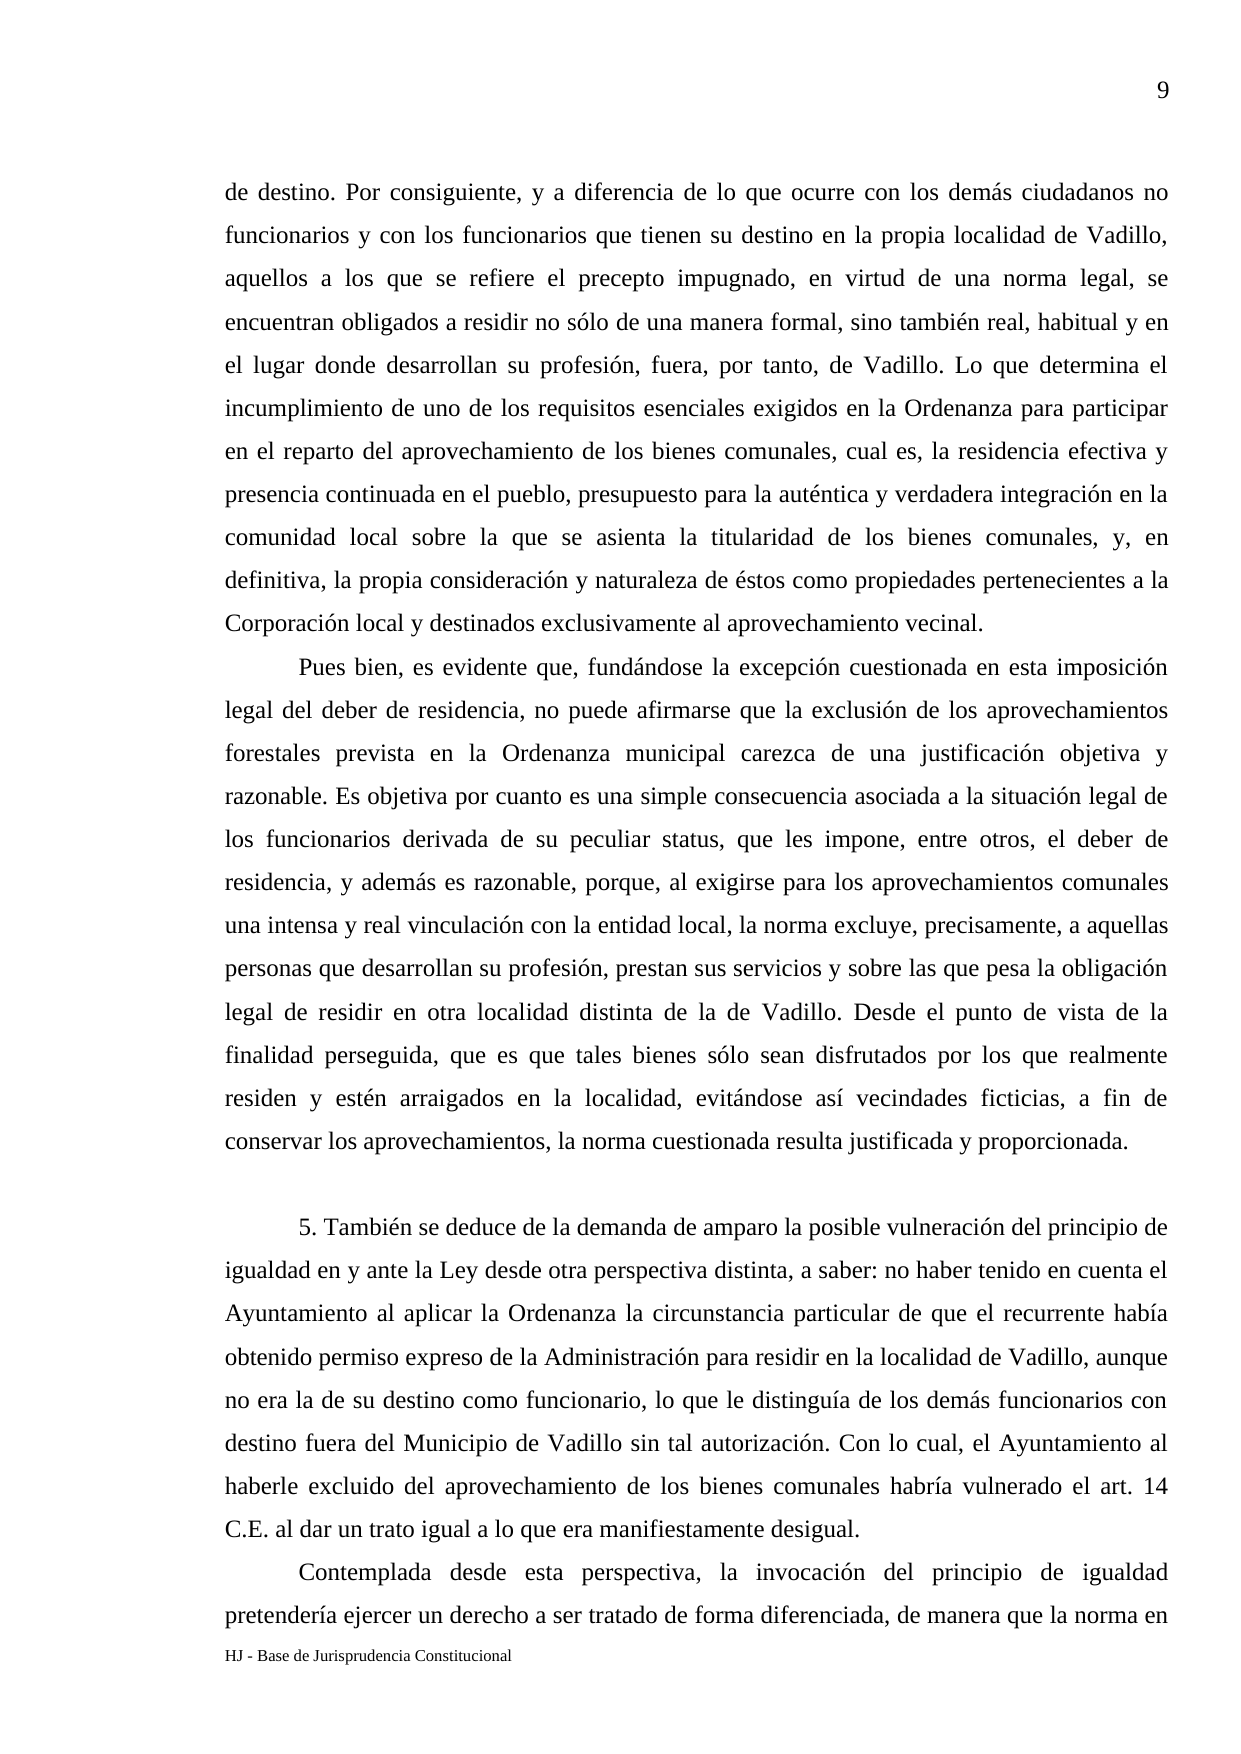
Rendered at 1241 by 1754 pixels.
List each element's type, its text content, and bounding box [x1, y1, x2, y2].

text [224, 1557, 1169, 1629]
text Pues bien, es evidente que, fundándose la excepción cuestionada en esta imposición legal del deber de residencia, no puede afirmarse que la exclusión de los aprovechamientos forestales prevista en la Ordenanza municipal carezca de una justificación objetiva y razonable. Es objetiva por cuanto es una simple consecuencia asociada a la situación legal de los funcionarios derivada de su peculiar status, que les impone, entre otros, el deber de residencia, y además es razonable, porque, al exigirse para los aprovechamientos comunales una intensa y real vinculación con la entidad local, la norma excluye, precisamente, a aquellas personas que desarrollan su profesión, prestan sus servicios y sobre las que pesa la obligación legal de residir en otra localidad distinta de la de Vadillo. Desde el punto de vista de la finalidad perseguida, que es que tales bienes sólo sean disfrutados por los que realmente residen y estén arraigados en la localidad, evitándose así vecindades ficticias, a fin de conservar los aprovechamientos, la norma cuestionada resulta justificada y proporcionada. [224, 652, 1169, 1155]
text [224, 177, 1169, 637]
text 5. También se deduce de la demanda de amparo la posible vulneración del principio de igualdad en y ante la Ley desde otra perspectiva distinta, a saber: no haber tenido en cuenta el Ayuntamiento al aplicar la Ordenanza la circunstancia particular de que el recurrente había obtenido permiso expreso de la Administración para residir en la localidad de Vadillo, aunque no era la de su destino como funcionario, lo que le distinguía de los demás funcionarios con destino fuera del Municipio de Vadillo sin tal autorización. Con lo cual, el Ayuntamiento al haberle excluido del aprovechamiento de los bienes comunales habría vulnerado el art. 14 C.E. al dar un trato igual a lo que era manifiestamente desigual. [224, 1212, 1169, 1543]
